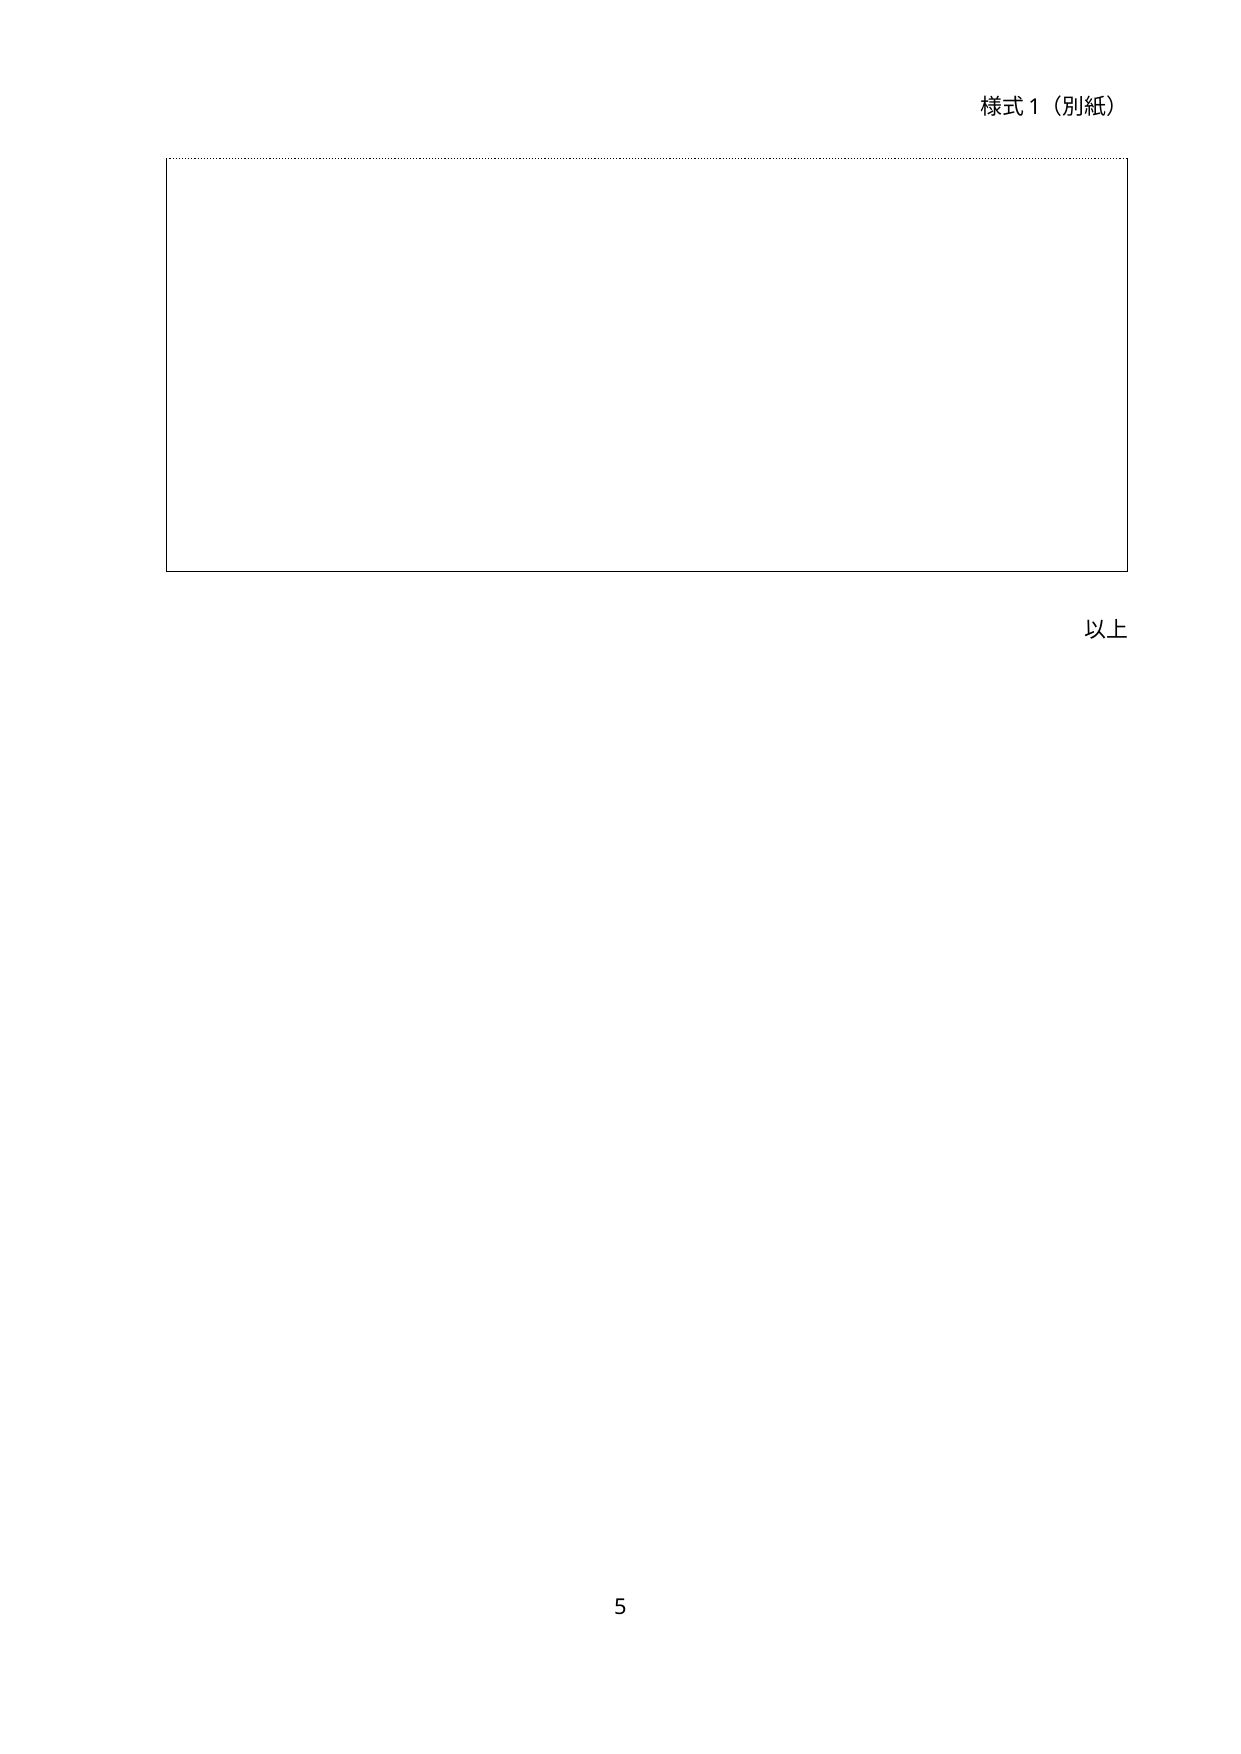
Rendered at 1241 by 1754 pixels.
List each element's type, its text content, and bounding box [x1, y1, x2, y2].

table_cell [167, 158, 1127, 571]
text 以上 [112, 609, 1128, 647]
